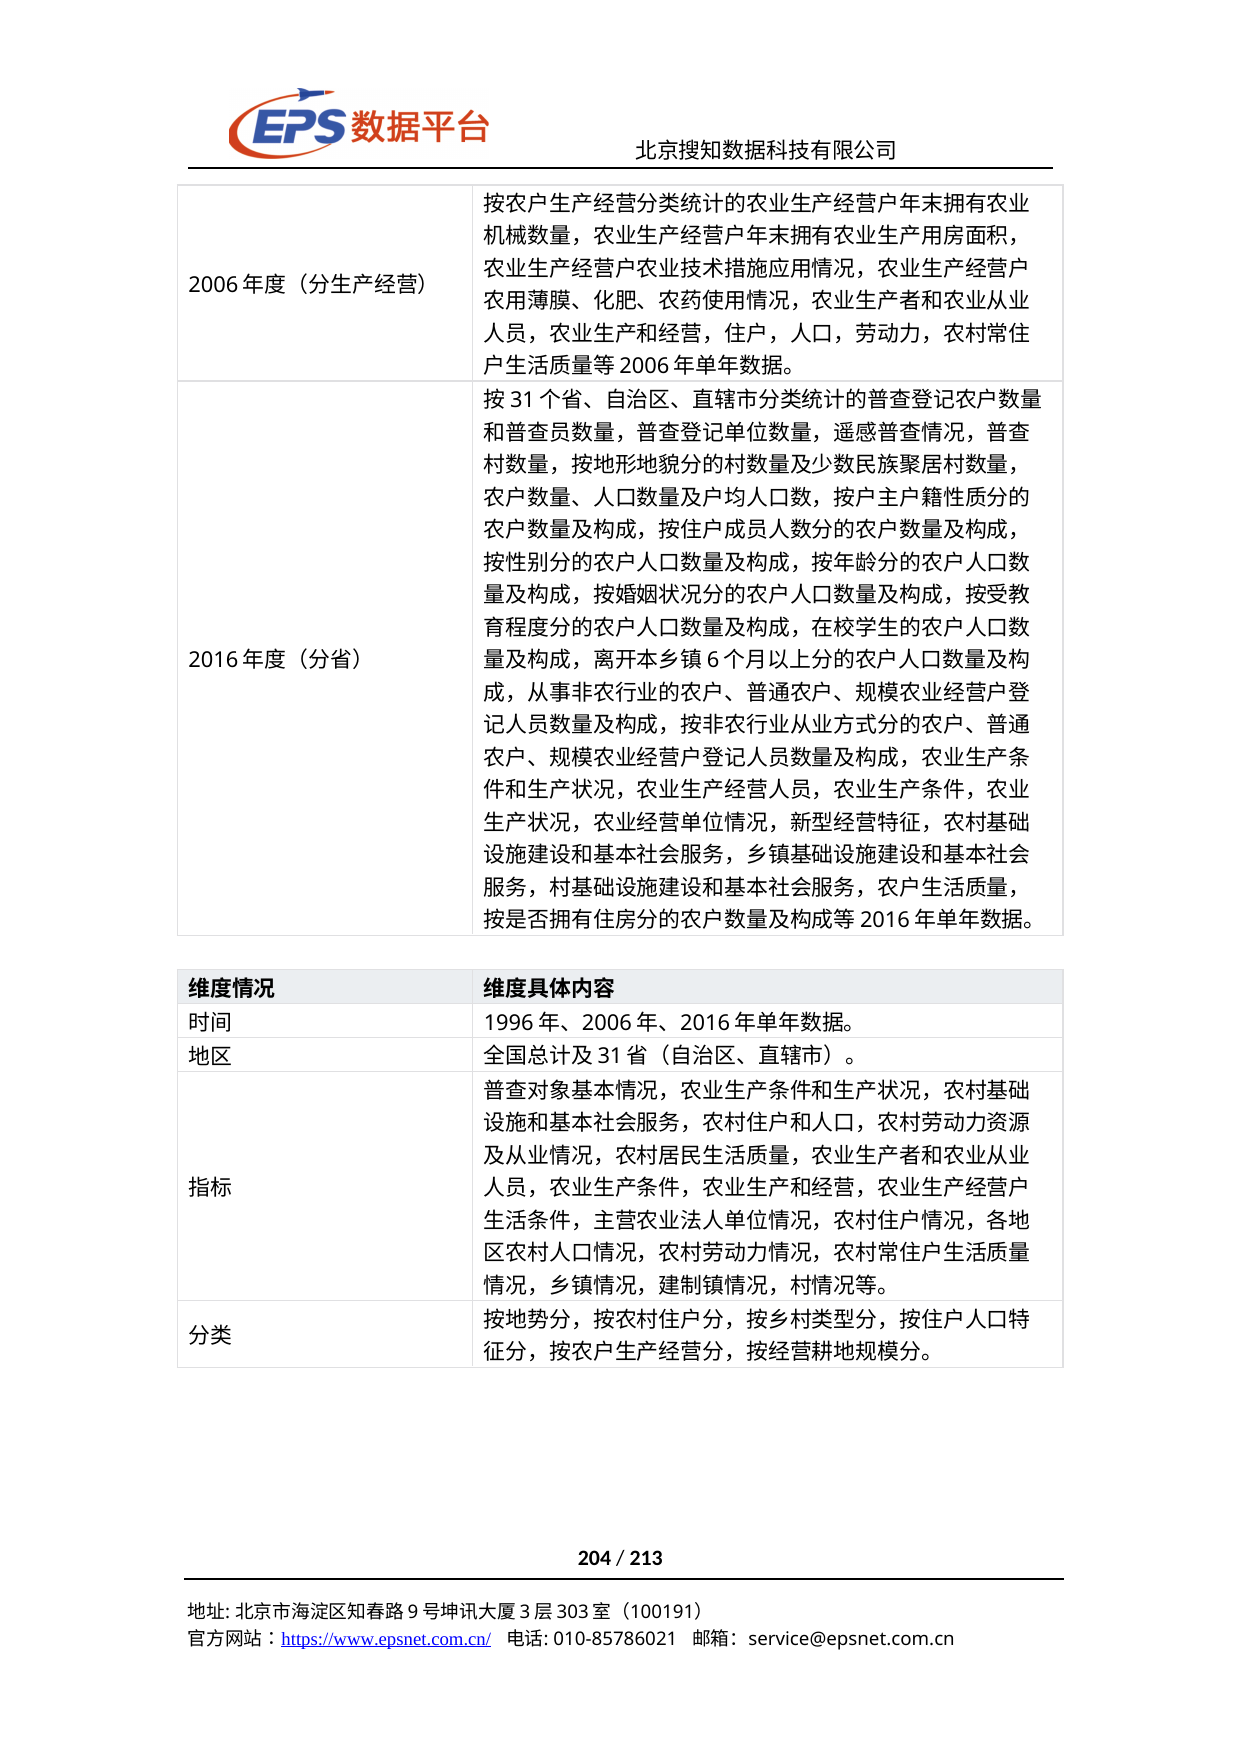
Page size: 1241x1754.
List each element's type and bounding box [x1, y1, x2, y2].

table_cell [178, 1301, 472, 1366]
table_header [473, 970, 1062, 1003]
picture [229, 88, 489, 159]
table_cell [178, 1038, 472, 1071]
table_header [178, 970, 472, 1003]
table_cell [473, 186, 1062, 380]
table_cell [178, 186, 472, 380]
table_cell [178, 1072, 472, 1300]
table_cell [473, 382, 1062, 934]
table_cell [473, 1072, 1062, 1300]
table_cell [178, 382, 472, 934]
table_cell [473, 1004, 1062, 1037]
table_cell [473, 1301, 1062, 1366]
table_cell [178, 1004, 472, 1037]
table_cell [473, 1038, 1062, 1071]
